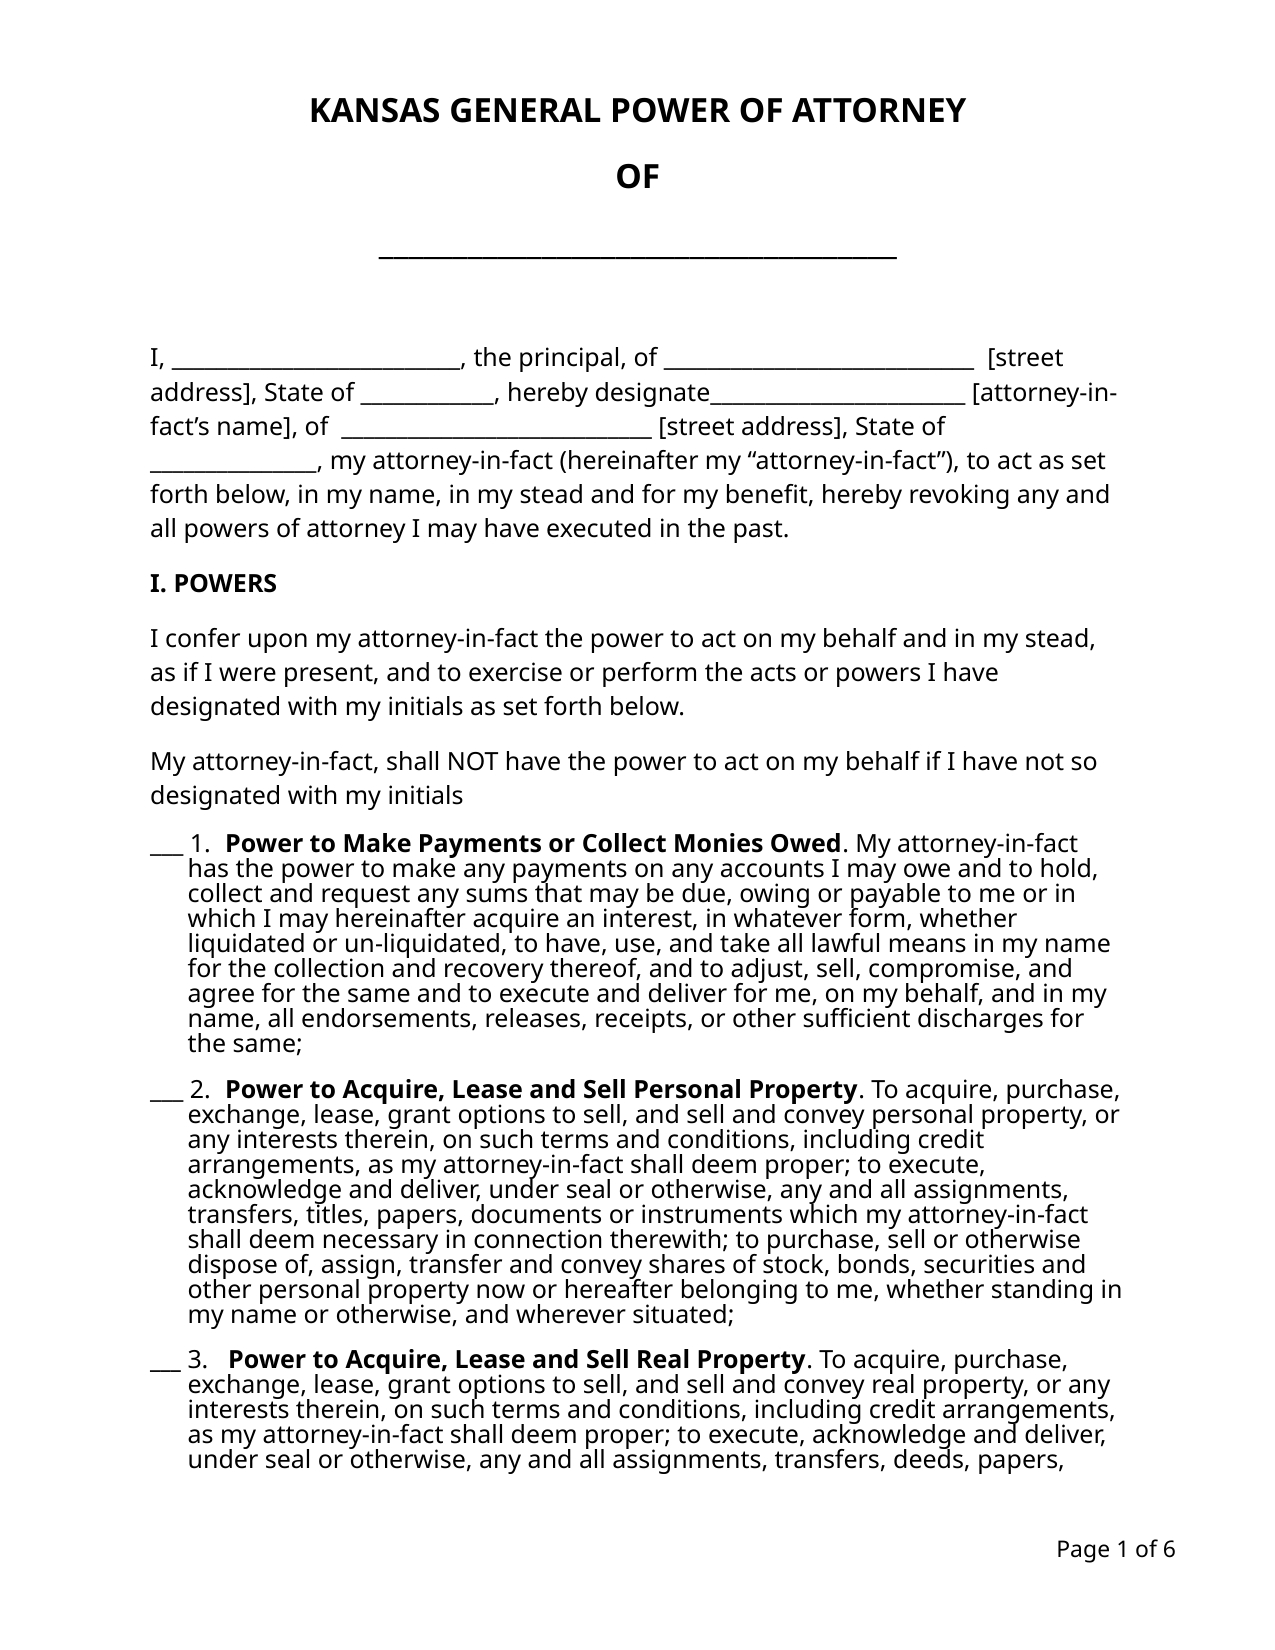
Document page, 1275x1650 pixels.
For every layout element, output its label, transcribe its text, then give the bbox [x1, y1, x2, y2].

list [150, 1349, 1125, 1474]
list ___ 2. Power to Acquire, Lease and Sell Personal Property. To acquire, purchase, exchange, lease, grant options to sell, and sell and convey personal property, or any interests therein, on such terms and conditions, including credit arrangements, as my attorney-in-fact shall deem proper; to execute, acknowledge and deliver, under seal or otherwise, any and all assignments, transfers, titles, papers, documents or instruments which my attorney-in-fact shall deem necessary in connection therewith; to purchase, sell or otherwise dispose of, assign, transfer and convey shares of stock, bonds, securities and other personal property now or hereafter belonging to me, whether standing in my name or otherwise, and wherever situated; [150, 1078, 1125, 1328]
text I confer upon my attorney-in-fact the power to act on my behalf and in my stead, as if I were present, and to exercise or perform the acts or powers I have designated with my initials as set forth below. [150, 620, 1125, 722]
list ___ 1. Power to Make Payments or Collect Monies Owed. My attorney-in-fact has the power to make any payments on any accounts I may owe and to hold, collect and request any sums that may be due, owing or payable to me or in which I may hereinafter acquire an interest, in whatever form, whether liquidated or un-liquidated, to have, use, and take all lawful means in my name for the collection and recovery thereof, and to adjust, sell, compromise, and agree for the same and to execute and deliver for me, on my behalf, and in my name, all endorsements, releases, receipts, or other sufficient discharges for the same; [150, 832, 1125, 1057]
text ___________________________________ [150, 219, 1125, 264]
text I. POWERS [150, 565, 1125, 599]
text I, __________________________, the principal, of ____________________________ [street address], State of ____________, hereby designate_______________________ [attorney-in-fact’s name], of ____________________________ [street address], State of _______________, my attorney-in-fact (hereinafter my “attorney-in-fact”), to act as set forth below, in my name, in my stead and for my benefit, hereby revoking any and all powers of attorney I may have executed in the past. [150, 340, 1125, 544]
text OF [150, 153, 1125, 198]
text KANSAS GENERAL POWER OF ATTORNEY [150, 86, 1125, 132]
text My attorney-in-fact, shall NOT have the power to act on my behalf if I have not so designated with my initials [150, 743, 1125, 811]
